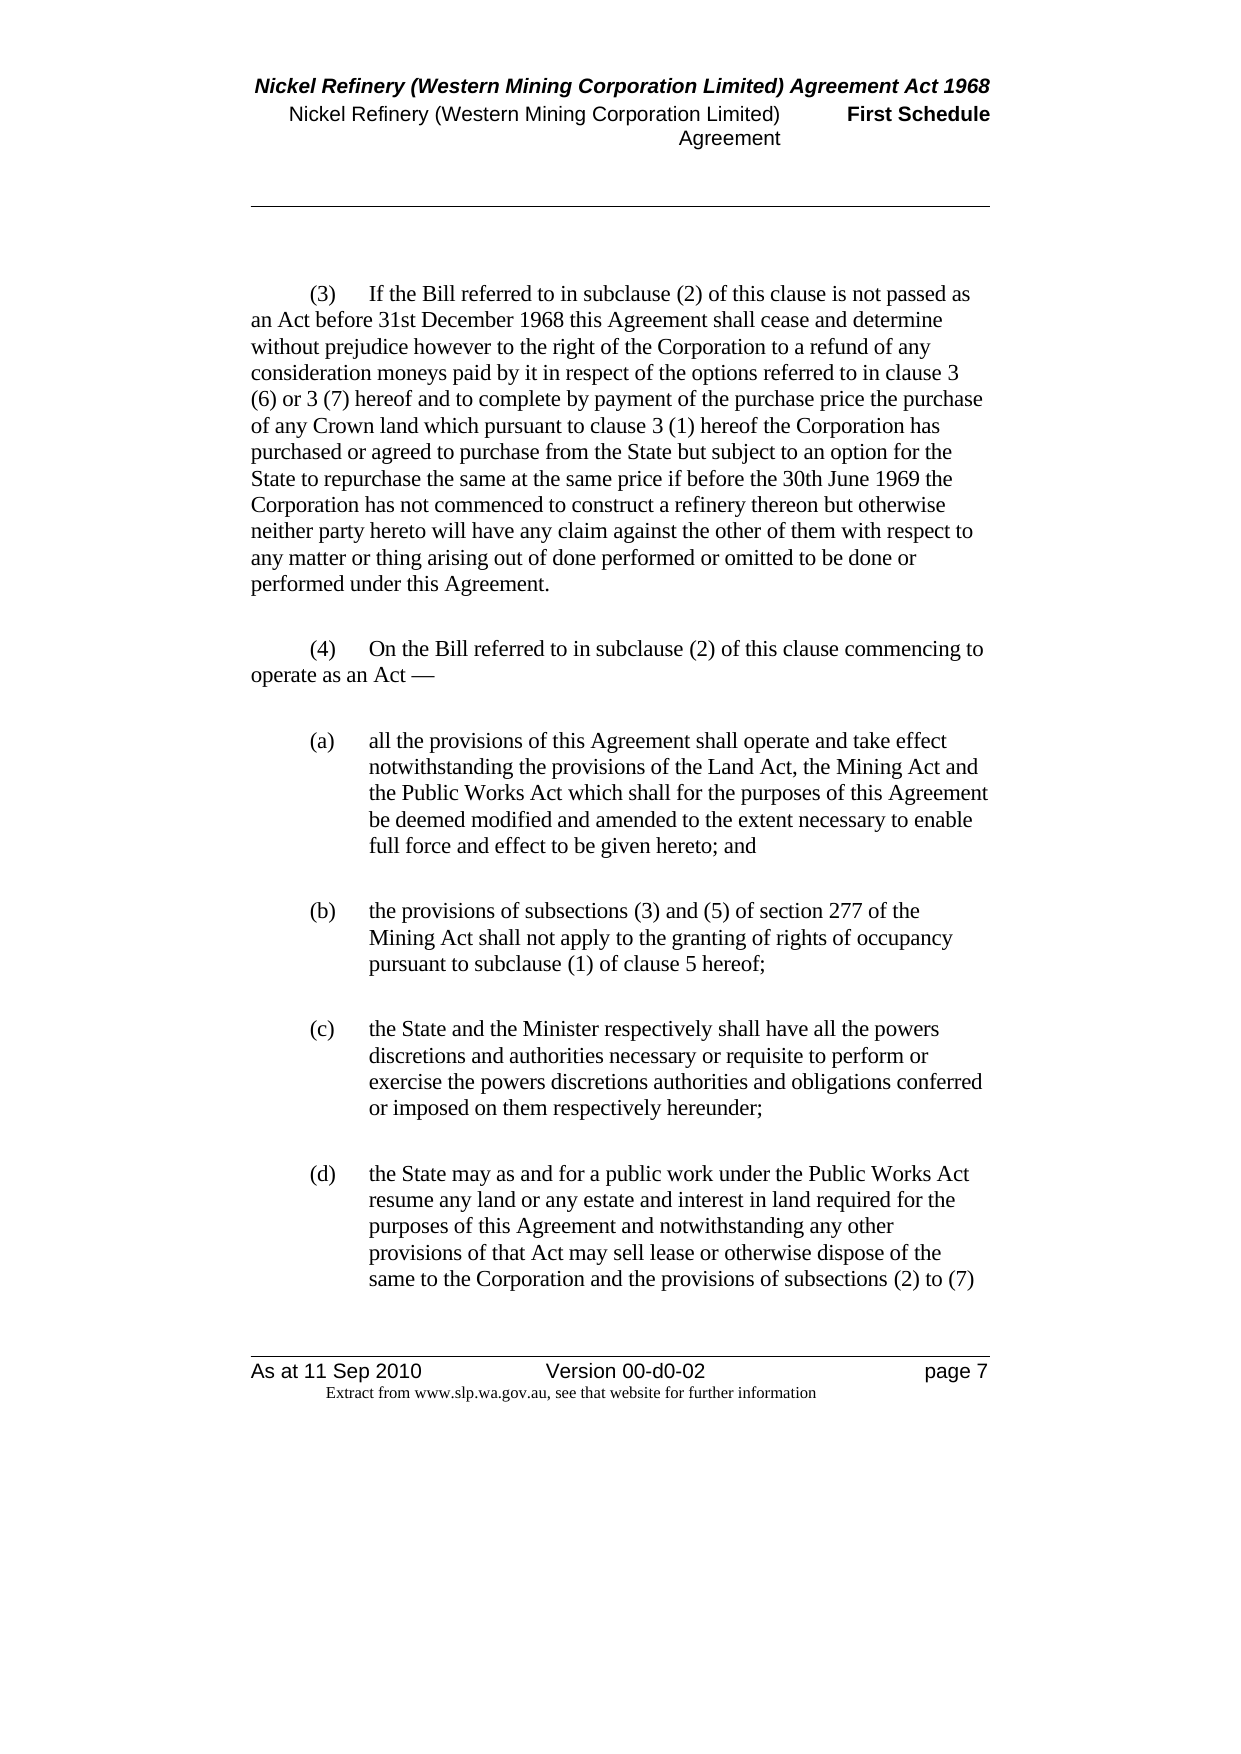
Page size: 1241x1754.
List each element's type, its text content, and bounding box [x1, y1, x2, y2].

text (b) the provisions of subsections (3) and (5) of section 277 of the Mining Act shall not apply to the granting of rights of occupancy pursuant to subclause (1) of clause 5 hereof; [251, 897, 990, 976]
text (3) If the Bill referred to in subclause (2) of this clause is not passed as an Act before 31st December 1968 this Agreement shall cease and determine without prejudice however to the right of the Corporation to a refund of any consideration moneys paid by it in respect of the options referred to in clause 3 (6) or 3 (7) hereof and to complete by payment of the purchase price the purchase of any Crown land which pursuant to clause 3 (1) hereof the Corporation has purchased or agreed to purchase from the State but subject to an option for the State to repurchase the same at the same price if before the 30th June 1969 the Corporation has not commenced to construct a refinery thereon but otherwise neither party hereto will have any claim against the other of them with respect to any matter or thing arising out of done performed or omitted to be done or performed under this Agreement. [251, 280, 990, 596]
text (4) On the Bill referred to in subclause (2) of this clause commencing to operate as an Act — [251, 635, 990, 688]
text (c) the State and the Minister respectively shall have all the powers discretions and authorities necessary or requisite to perform or exercise the powers discretions authorities and obligations conferred or imposed on them respectively hereunder; [251, 1015, 990, 1121]
text (a) all the provisions of this Agreement shall operate and take effect notwithstanding the provisions of the Land Act, the Mining Act and the Public Works Act which shall for the purposes of this Agreement be deemed modified and amended to the extent necessary to enable full force and effect to be given hereto; and [251, 727, 990, 858]
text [251, 1159, 990, 1291]
